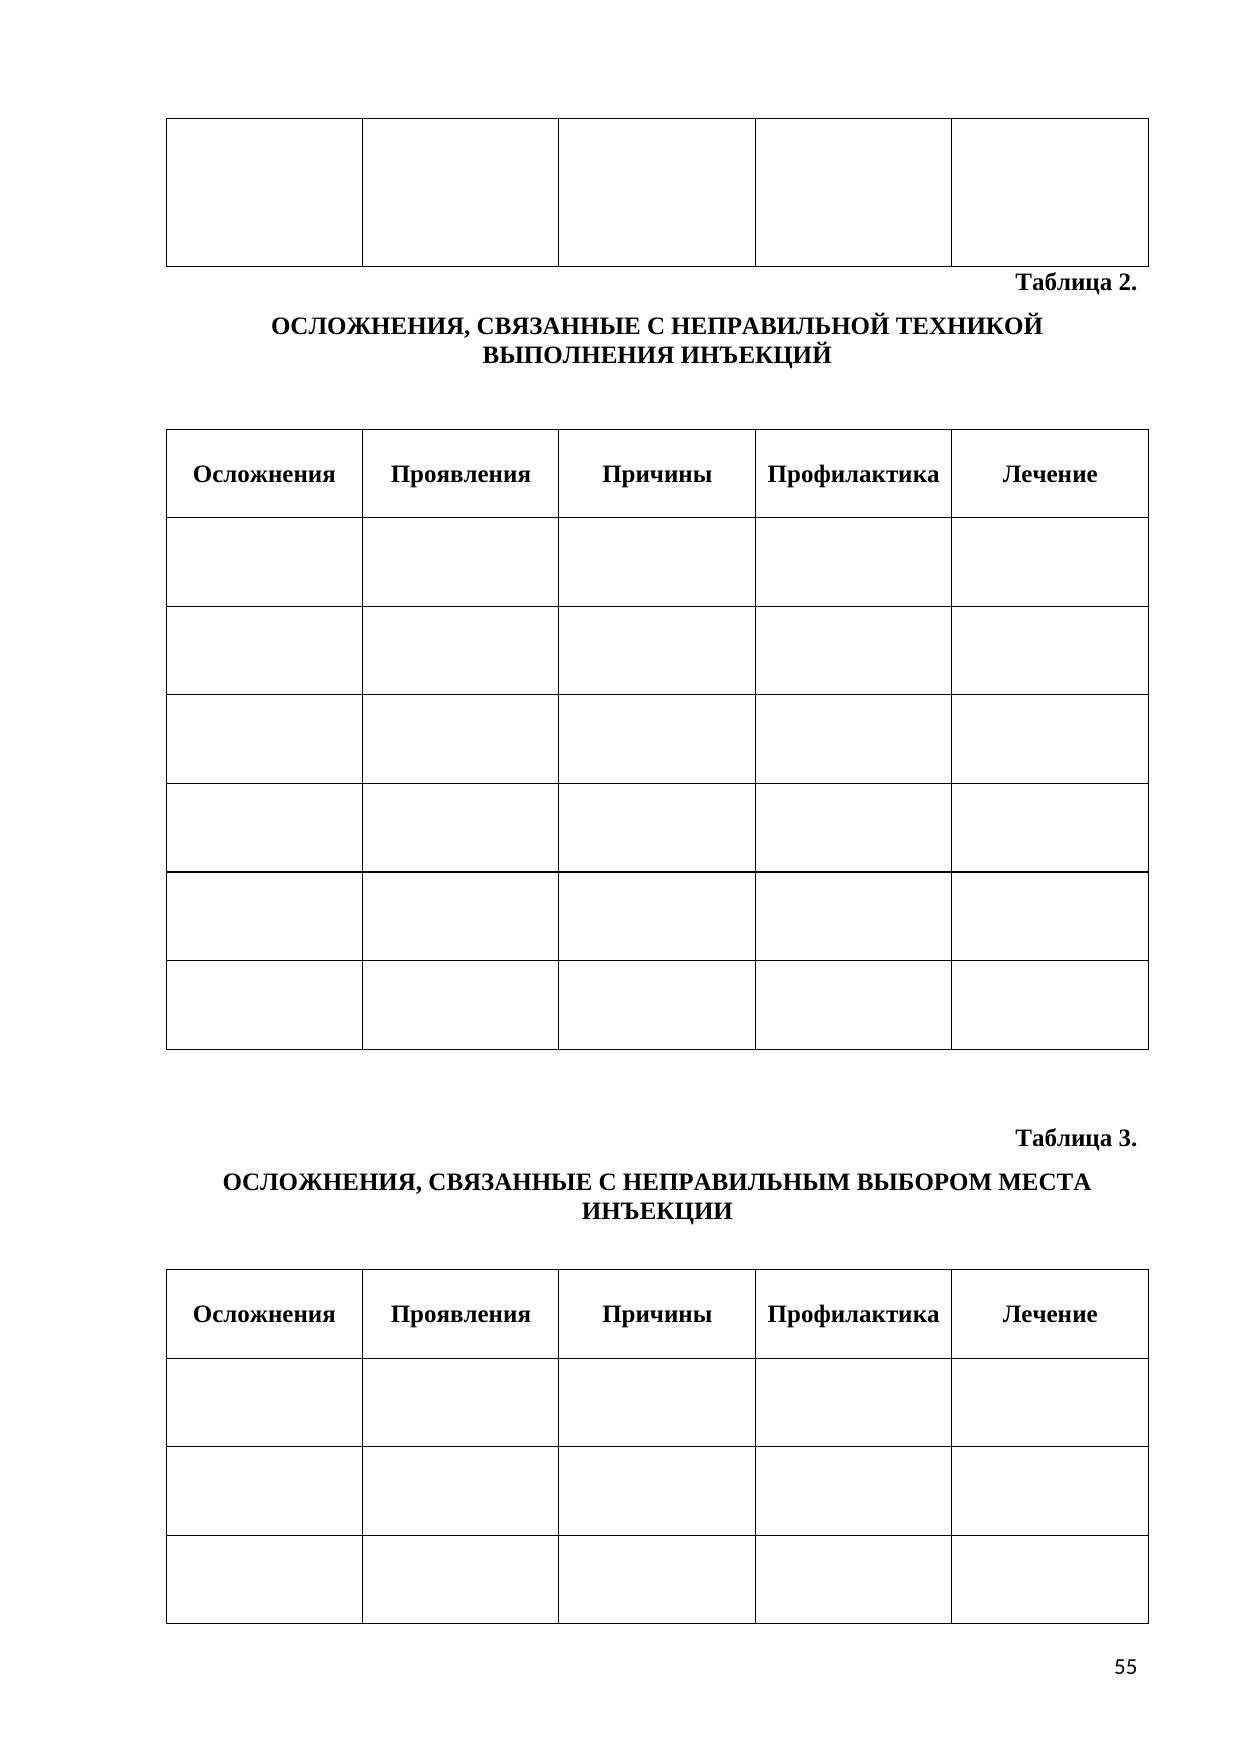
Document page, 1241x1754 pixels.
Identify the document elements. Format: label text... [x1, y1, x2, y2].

table_cell [952, 873, 1148, 960]
table_cell [559, 518, 755, 606]
table_cell [756, 961, 951, 1048]
table_cell [952, 1447, 1148, 1534]
table_cell [952, 961, 1148, 1048]
table_cell [363, 784, 558, 871]
table_cell [756, 1536, 951, 1623]
table_cell [167, 961, 362, 1048]
table_cell [756, 784, 951, 871]
table_cell [559, 1536, 755, 1623]
table_cell [559, 607, 755, 694]
table_cell [756, 1447, 951, 1534]
table_header Лечение [952, 1270, 1148, 1357]
text ОСЛОЖНЕНИЯ, СВЯЗАННЫЕ С НЕПРАВИЛЬНОЙ ТЕХНИКОЙ ВЫПОЛНЕНИЯ ИНЪЕКЦИЙ [177, 311, 1137, 369]
table_cell [756, 607, 951, 694]
table_cell [559, 873, 755, 960]
table_cell [952, 1536, 1148, 1623]
table_cell [559, 1447, 755, 1534]
table_header Причины [559, 430, 755, 517]
table_cell [559, 961, 755, 1048]
table_cell [952, 119, 1148, 266]
table_cell [167, 784, 362, 871]
table_cell [167, 695, 362, 783]
table_cell [756, 873, 951, 960]
table_cell [559, 1359, 755, 1446]
table_cell [167, 518, 362, 606]
table_header Осложнения [167, 430, 362, 517]
table_cell [756, 518, 951, 606]
table_header Осложнения [167, 1270, 362, 1357]
table_header Проявления [363, 1270, 558, 1357]
table_cell [363, 518, 558, 606]
table_cell [952, 518, 1148, 606]
table_header Проявления [363, 430, 558, 517]
table_cell [756, 119, 951, 266]
table_header Лечение [952, 430, 1148, 517]
table_cell [167, 1536, 362, 1623]
table_cell [952, 784, 1148, 871]
text Таблица 3. [177, 1123, 1137, 1151]
table_cell [363, 1359, 558, 1446]
table_cell [952, 1359, 1148, 1446]
text ОСЛОЖНЕНИЯ, СВЯЗАННЫЕ С НЕПРАВИЛЬНЫМ ВЫБОРОМ МЕСТА ИНЪЕКЦИИ [177, 1167, 1137, 1224]
table_header Профилактика [756, 1270, 951, 1357]
table_cell [363, 1447, 558, 1534]
table_cell [363, 961, 558, 1048]
table_cell [167, 1359, 362, 1446]
table_cell [559, 784, 755, 871]
table_cell [167, 1447, 362, 1534]
table_header Причины [559, 1270, 755, 1357]
table_cell [167, 873, 362, 960]
table_cell [952, 695, 1148, 783]
table_cell [952, 607, 1148, 694]
table_cell [363, 873, 558, 960]
table_cell [363, 1536, 558, 1623]
table_cell [167, 607, 362, 694]
table_cell [756, 1359, 951, 1446]
table_header Профилактика [756, 430, 951, 517]
table_cell [363, 119, 558, 266]
table_cell [559, 119, 755, 266]
table_cell [167, 119, 362, 266]
table_cell [559, 695, 755, 783]
table_cell [756, 695, 951, 783]
text Таблица 2. [177, 267, 1137, 296]
table_cell [363, 695, 558, 783]
table_cell [363, 607, 558, 694]
